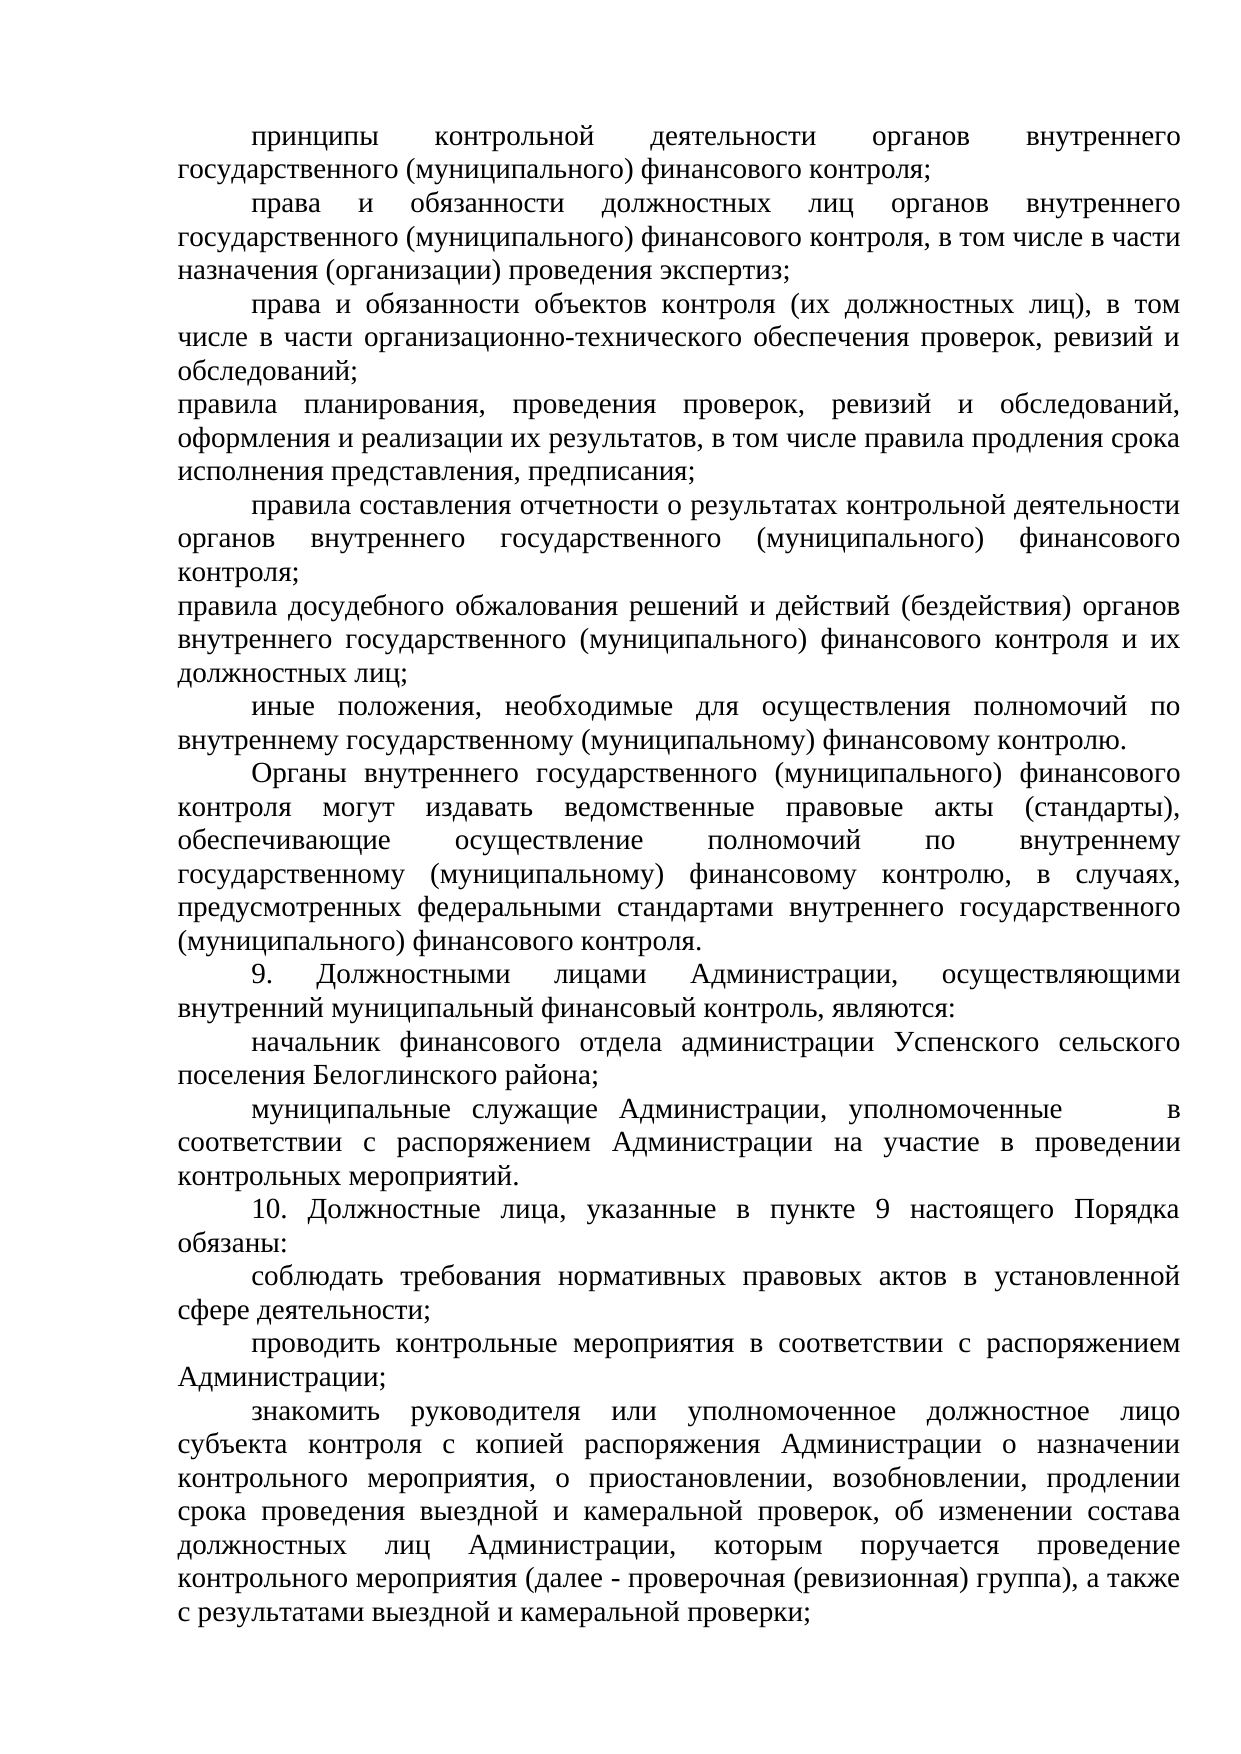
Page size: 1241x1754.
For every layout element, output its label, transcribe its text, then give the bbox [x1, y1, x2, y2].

text Органы внутреннего государственного (муниципального) финансового контроля могут издавать ведомственные правовые акты (стандарты), обеспечивающие осуществление полномочий по внутреннему государственному (муниципальному) финансовому контролю, в случаях, предусмотренных федеральными стандартами внутреннего государственного (муниципального) финансового контроля. [177, 755, 1181, 957]
text права и обязанности должностных лиц органов внутреннего государственного (муниципального) финансового контроля, в том числе в части назначения (организации) проведения экспертиз; [177, 185, 1181, 286]
text правила планирования, проведения проверок, ревизий и обследований, оформления и реализации их результатов, в том числе правила продления срока исполнения представления, предписания; [177, 386, 1181, 487]
text правила составления отчетности о результатах контрольной деятельности органов внутреннего государственного (муниципального) финансового контроля; [177, 487, 1181, 588]
text иные положения, необходимые для осуществления полномочий по внутреннему государственному (муниципальному) финансовому контролю. [177, 688, 1181, 755]
text начальник финансового отдела администрации Успенского сельского поселения Белоглинского района; [177, 1024, 1181, 1091]
text правила досудебного обжалования решений и действий (бездействия) органов внутреннего государственного (муниципального) финансового контроля и их должностных лиц; [177, 588, 1181, 688]
text права и обязанности объектов контроля (их должностных лиц), в том числе в части организационно-технического обеспечения проверок, ревизий и обследований; [177, 286, 1181, 386]
text 9. Должностными лицами Администрации, осуществляющими внутренний муниципальный финансовый контроль, являются: [177, 957, 1181, 1024]
text знакомить руководителя или уполномоченное должностное лицо субъекта контроля с копией распоряжения Администрации о назначении контрольного мероприятия, о приостановлении, возобновлении, продлении срока проведения выездной и камеральной проверок, об изменении состава должностных лиц Администрации, которым поручается проведение контрольного мероприятия (далее - проверочная (ревизионная) группа), а также с результатами выездной и камеральной проверки; [177, 1393, 1181, 1627]
text муниципальные служащие Администрации, уполномоченные в соответствии с распоряжением Администрации на участие в проведении контрольных мероприятий. [177, 1091, 1181, 1191]
text 10. Должностные лица, указанные в пункте 9 настоящего Порядка обязаны: [177, 1191, 1181, 1258]
text соблюдать требования нормативных правовых актов в установленной сфере деятельности; [177, 1258, 1181, 1326]
text принципы контрольной деятельности органов внутреннего государственного (муниципального) финансового контроля; [177, 118, 1181, 185]
text проводить контрольные мероприятия в соответствии с распоряжением Администрации; [177, 1326, 1181, 1393]
